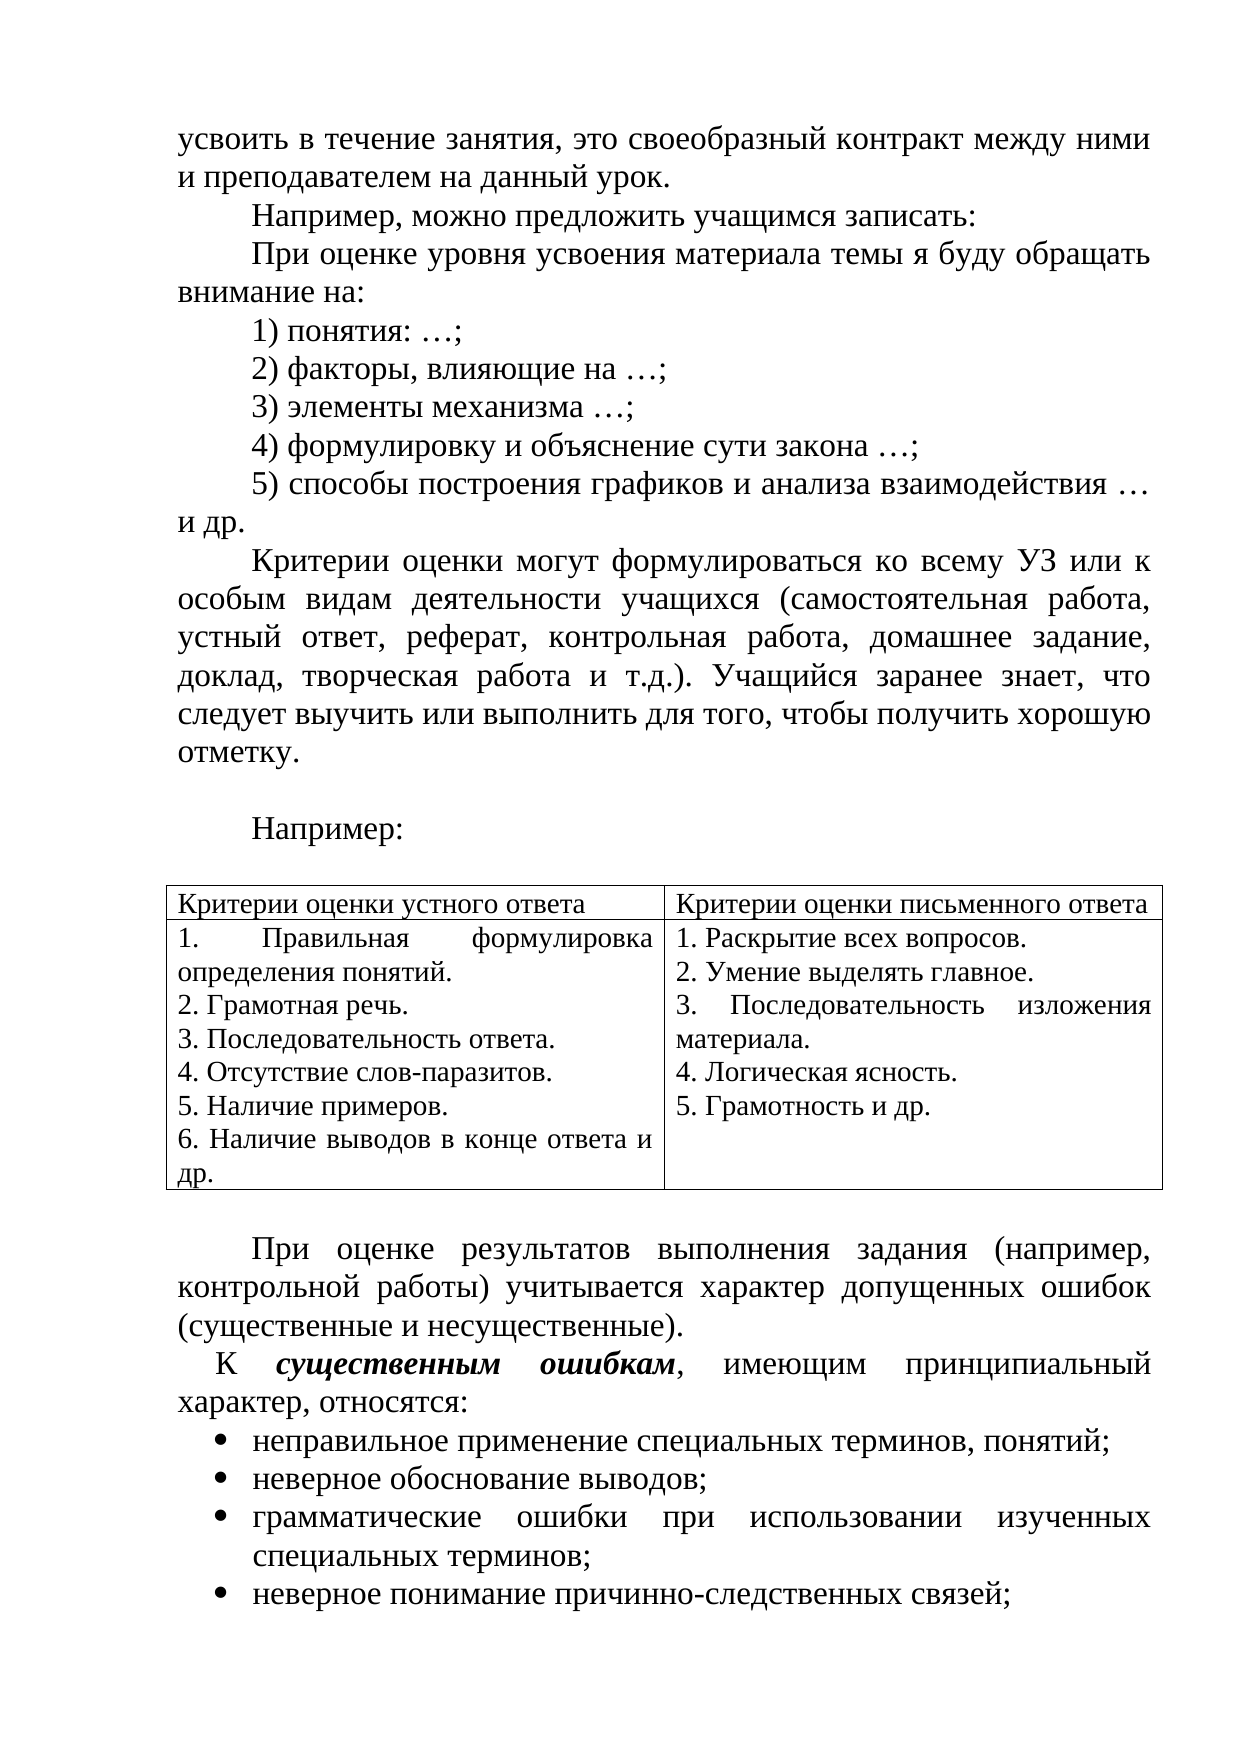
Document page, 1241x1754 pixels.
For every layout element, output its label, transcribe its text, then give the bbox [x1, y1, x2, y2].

table_cell 1. Раскрытие всех вопросов. 2. Умение выделять главное. 3. Последовательность изложения материала. 4. Логическая ясность. 5. Грамотность и др. [665, 920, 1162, 1189]
text 1) понятия: …; [177, 310, 1152, 348]
text 3) элементы механизма …; [177, 386, 1152, 425]
table_header Критерии оценки устного ответа [167, 886, 664, 919]
text Например: [177, 808, 1152, 846]
list неправильное применение специальных терминов, понятий; [215, 1420, 1152, 1458]
list грамматические ошибки при использовании изученных специальных терминов; [215, 1496, 1152, 1573]
text Например, можно предложить учащимся записать: [177, 195, 1152, 233]
list неверное обоснование выводов; [215, 1458, 1152, 1496]
table_header Критерии оценки письменного ответа [665, 886, 1162, 919]
text 5) способы построения графиков и анализа взаимодействия … и др. [177, 463, 1152, 540]
text При оценке уровня усвоения материала темы я буду обращать внимание на: [177, 233, 1152, 310]
table_cell 1. Правильная формулировка определения понятий. 2. Грамотная речь. 3. Последовательность ответа. 4. Отсутствие слов-паразитов. 5. Наличие примеров. 6. Наличие выводов в конце ответа и др. [167, 920, 664, 1189]
text При оценке результатов выполнения задания (например, контрольной работы) учитывается характер допущенных ошибок (существенные и несущественные). [177, 1228, 1152, 1343]
text К существенным ошибкам, имеющим принципиальный характер, относятся: [177, 1343, 1152, 1420]
text 4) формулировку и объяснение сути закона …; [177, 425, 1152, 463]
text 2) факторы, влияющие на …; [177, 348, 1152, 386]
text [177, 118, 1152, 195]
list неверное понимание причинно-следственных связей; [215, 1573, 1152, 1611]
text Критерии оценки могут формулироваться ко всему УЗ или к особым видам деятельности учащихся (самостоятельная работа, устный ответ, реферат, контрольная работа, домашнее задание, доклад, творческая работа и т.д.). Учащийся заранее знает, что следует выучить или выполнить для того, чтобы получить хорошую отметку. [177, 540, 1152, 770]
